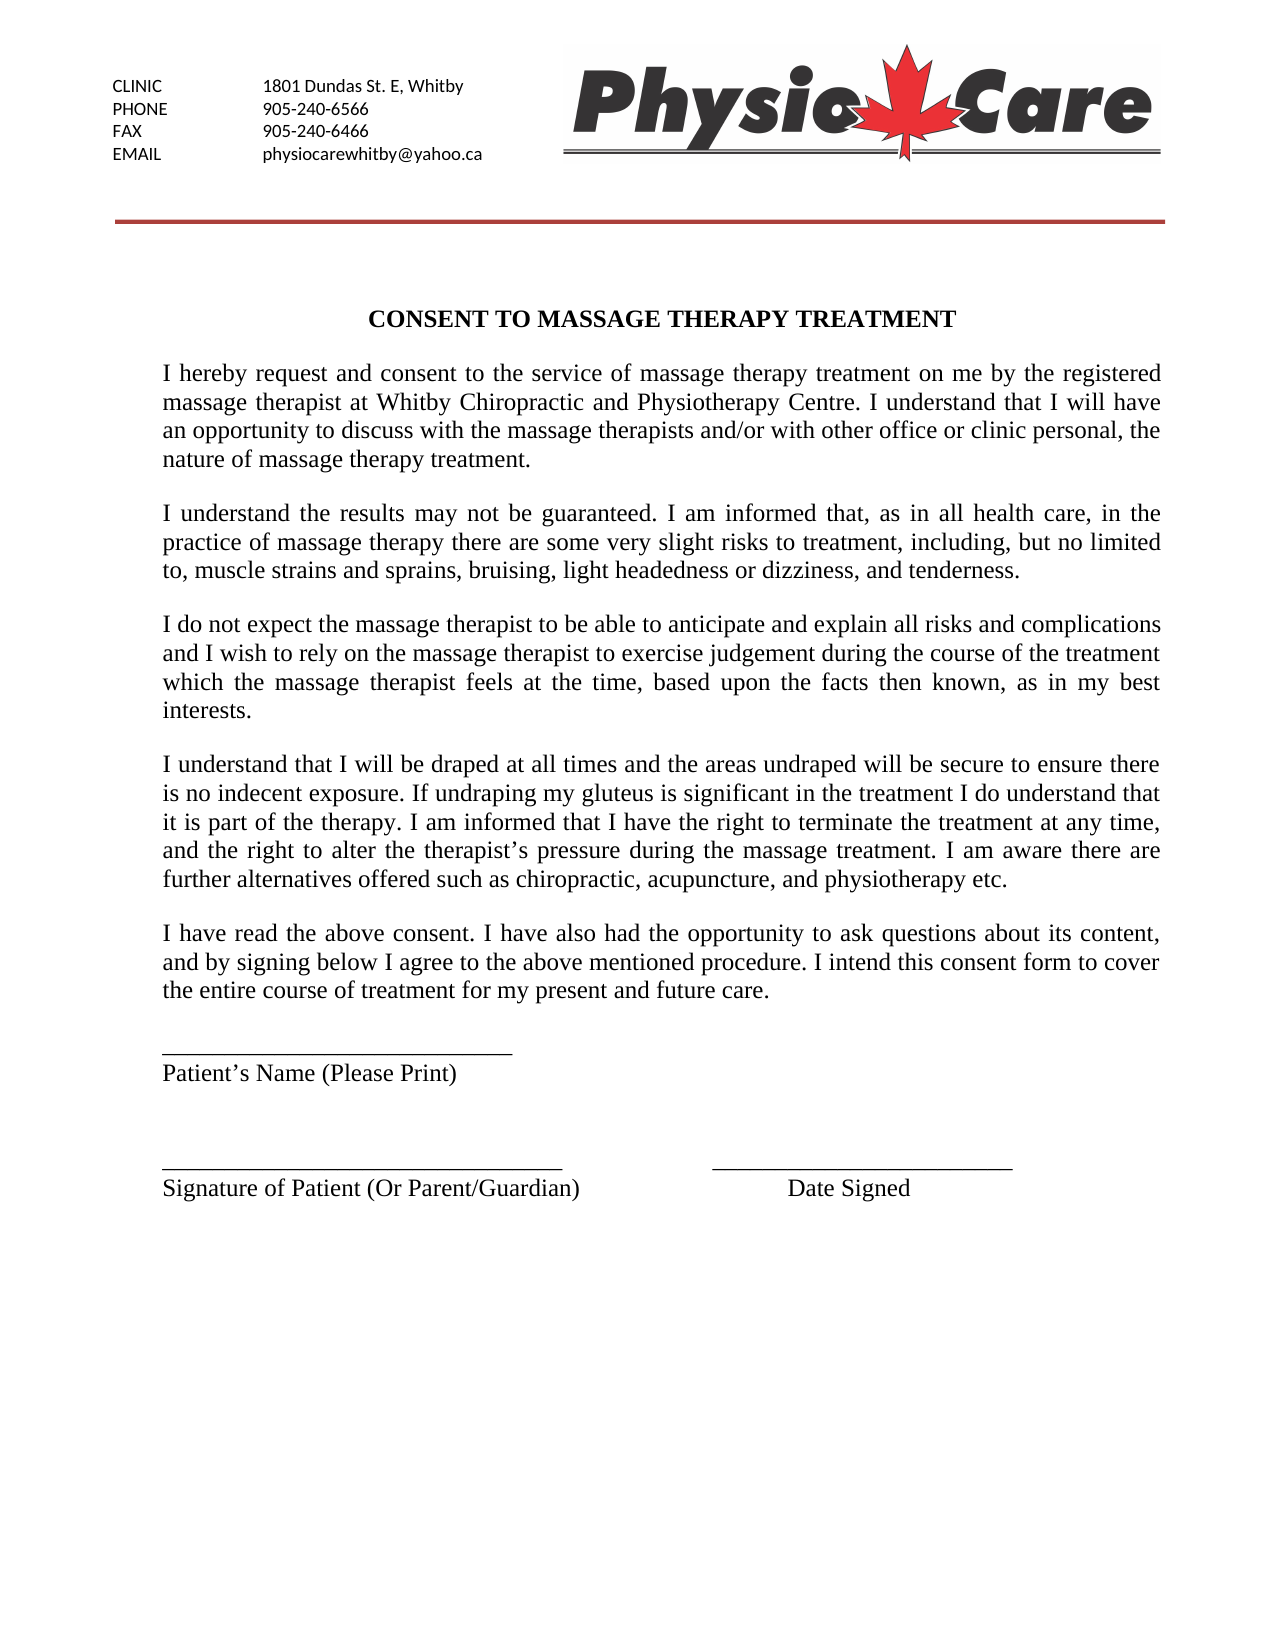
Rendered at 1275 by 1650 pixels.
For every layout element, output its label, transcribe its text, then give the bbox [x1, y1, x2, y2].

picture [562, 44, 1162, 164]
text ____________________________ [162, 1029, 1162, 1058]
text I understand that I will be draped at all times and the areas undraped will be secure to ensure there is no indecent exposure. If undraping my gluteus is significant in the treatment I do understand that it is part of the therapy. I am informed that I have the right to terminate the treatment at any time, and the right to alter the therapist’s pressure during the massage treatment. I am aware there are further alternatives offered such as chiropractic, acupuncture, and physiotherapy etc. [162, 749, 1162, 893]
text I do not expect the massage therapist to be able to anticipate and explain all risks and complications and I wish to rely on the massage therapist to exercise judgement during the course of the treatment which the massage therapist feels at the time, based upon the facts then known, as in my best interests. [162, 609, 1162, 724]
text CONSENT TO MASSAGE THERAPY TREATMENT [162, 304, 1162, 333]
text ________________________________ ________________________ [162, 1144, 1162, 1173]
text Patient’s Name (Please Print) [162, 1058, 1162, 1087]
text I have read the above consent. I have also had the opportunity to ask questions about its content, and by signing below I agree to the above mentioned procedure. I intend this consent form to cover the entire course of treatment for my present and future care. [162, 918, 1162, 1004]
text I understand the results may not be guaranteed. I am informed that, as in all health care, in the practice of massage therapy there are some very slight risks to treatment, including, but no limited to, muscle strains and sprains, bruising, light headedness or dizziness, and tenderness. [162, 498, 1162, 584]
text Signature of Patient (Or Parent/Guardian) Date Signed [162, 1173, 1162, 1202]
text I hereby request and consent to the service of massage therapy treatment on me by the registered massage therapist at Whitby Chiropractic and Physiotherapy Centre. I understand that I will have an opportunity to discuss with the massage therapists and/or with other office or clinic personal, the nature of massage therapy treatment. [162, 358, 1162, 473]
